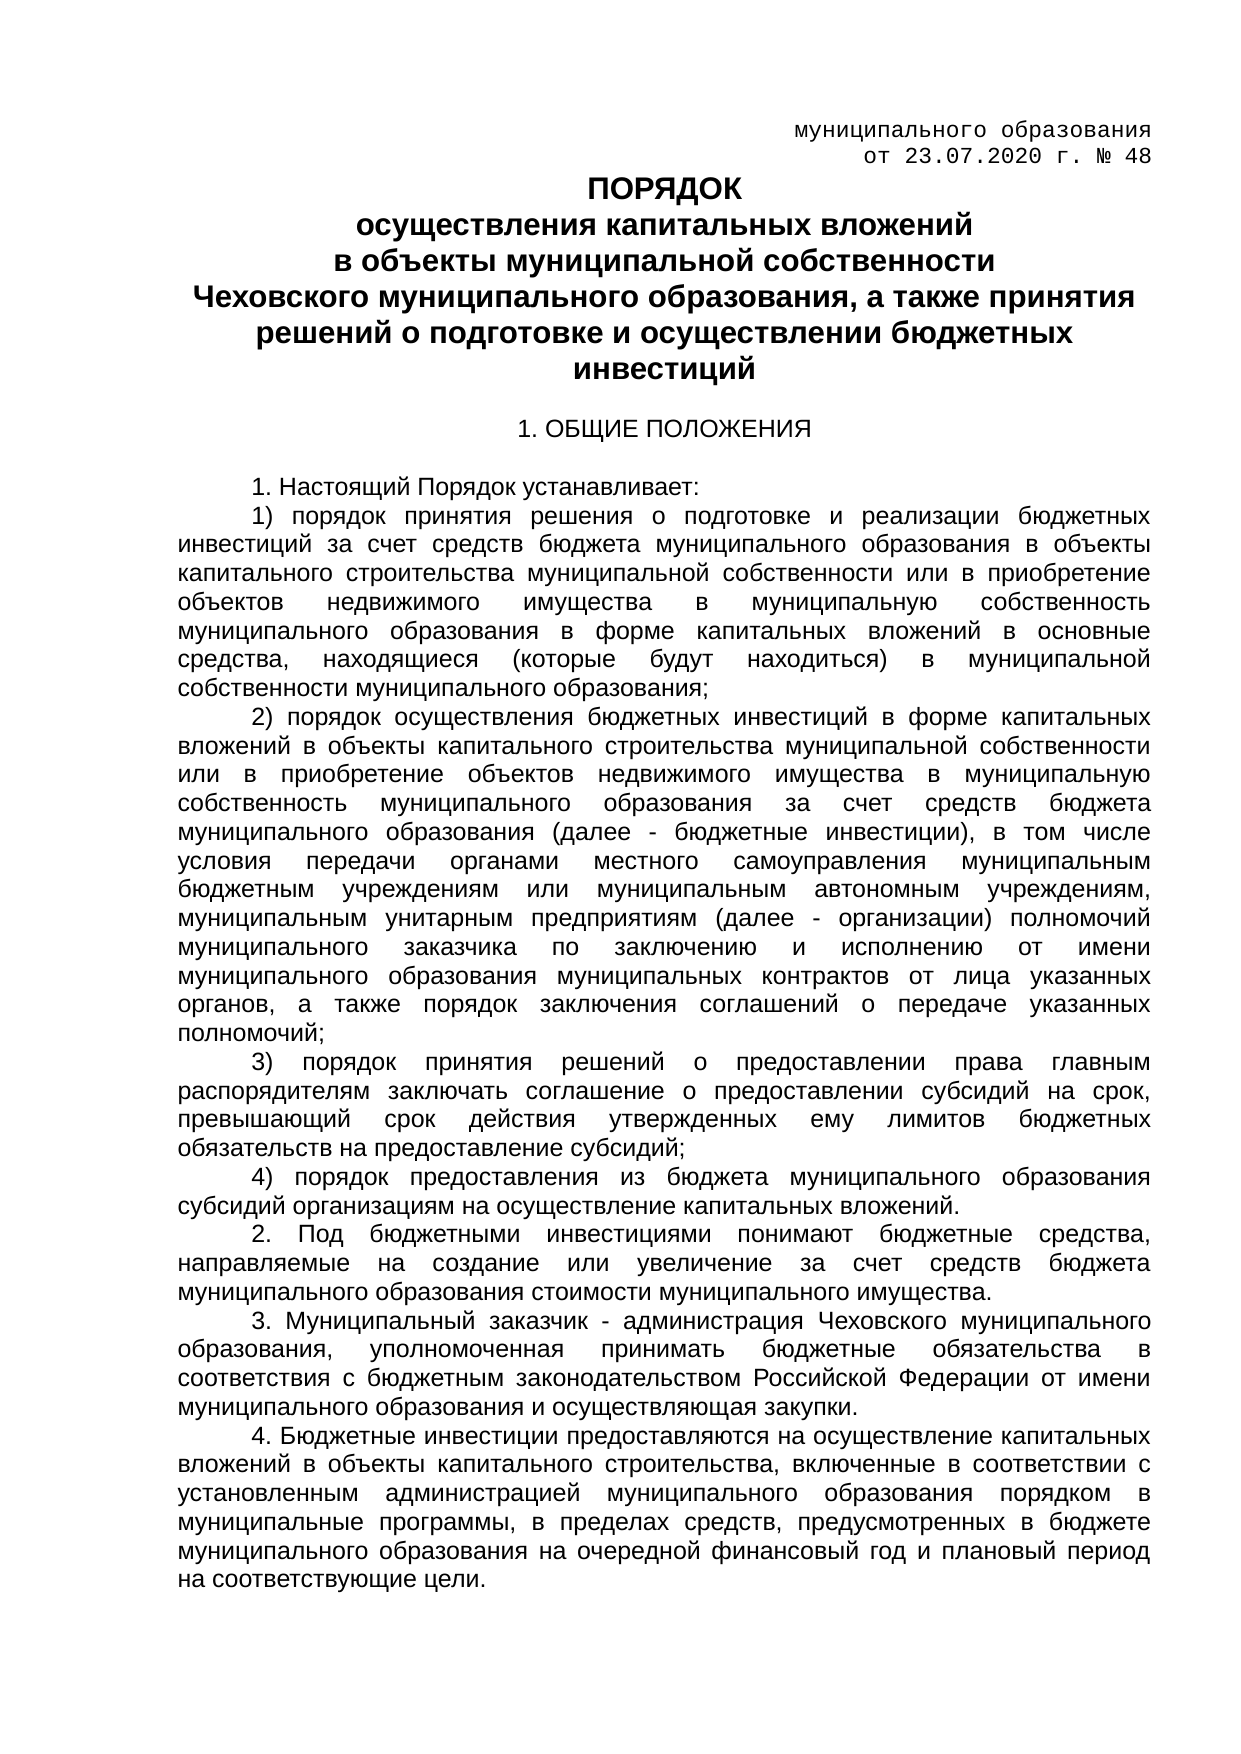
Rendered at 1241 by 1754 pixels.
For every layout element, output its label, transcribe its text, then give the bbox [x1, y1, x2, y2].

text 1) порядок принятия решения о подготовке и реализации бюджетных инвестиций за счет средств бюджета муниципального образования в объекты капитального строительства муниципальной собственности или в приобретение объектов недвижимого имущества в муниципальную собственность муниципального образования в форме капитальных вложений в основные средства, находящиеся (которые будут находиться) в муниципальной собственности муниципального образования; [177, 501, 1152, 702]
text в объекты муниципальной собственности [177, 242, 1152, 278]
text 2) порядок осуществления бюджетных инвестиций в форме капитальных вложений в объекты капитального строительства муниципальной собственности или в приобретение объектов недвижимого имущества в муниципальную собственность муниципального образования за счет средств бюджета муниципального образования (далее - бюджетные инвестиции), в том числе условия передачи органами местного самоуправления муниципальным бюджетным учреждениям или муниципальным автономным учреждениям, муниципальным унитарным предприятиям (далее - организации) полномочий муниципального заказчика по заключению и исполнению от имени муниципального образования муниципальных контрактов от лица указанных органов, а также порядок заключения соглашений о передаче указанных полномочий; [177, 702, 1152, 1047]
text ПОРЯДОК [177, 170, 1152, 206]
text 4) порядок предоставления из бюджета муниципального образования субсидий организациям на осуществление капитальных вложений. [177, 1162, 1152, 1219]
text 4. Бюджетные инвестиции предоставляются на осуществление капитальных вложений в объекты капитального строительства, включенные в соответствии с установленным администрацией муниципального образования порядком в муниципальные программы, в пределах средств, предусмотренных в бюджете муниципального образования на очередной финансовый год и плановый период на соответствующие цели. [177, 1421, 1152, 1593]
text Чеховского муниципального образования, а также принятия решений о подготовке и осуществлении бюджетных инвестиций [177, 278, 1152, 386]
text 1. ОБЩИЕ ПОЛОЖЕНИЯ [177, 414, 1152, 443]
text осуществления капитальных вложений [177, 206, 1152, 242]
text 2. Под бюджетными инвестициями понимают бюджетные средства, направляемые на создание или увеличение за счет средств бюджета муниципального образования стоимости муниципального имущества. [177, 1219, 1152, 1306]
text от 23.07.2020 г. № 48 [177, 144, 1152, 170]
text 3. Муниципальный заказчик - администрация Чеховского муниципального образования, уполномоченная принимать бюджетные обязательства в соответствия с бюджетным законодательством Российской Федерации от имени муниципального образования и осуществляющая закупки. [177, 1306, 1152, 1421]
text муниципального образования [177, 118, 1152, 144]
text 3) порядок принятия решений о предоставлении права главным распорядителям заключать соглашение о предоставлении субсидий на срок, превышающий срок действия утвержденных ему лимитов бюджетных обязательств на предоставление субсидий; [177, 1047, 1152, 1162]
text 1. Настоящий Порядок устанавливает: [177, 472, 1152, 501]
